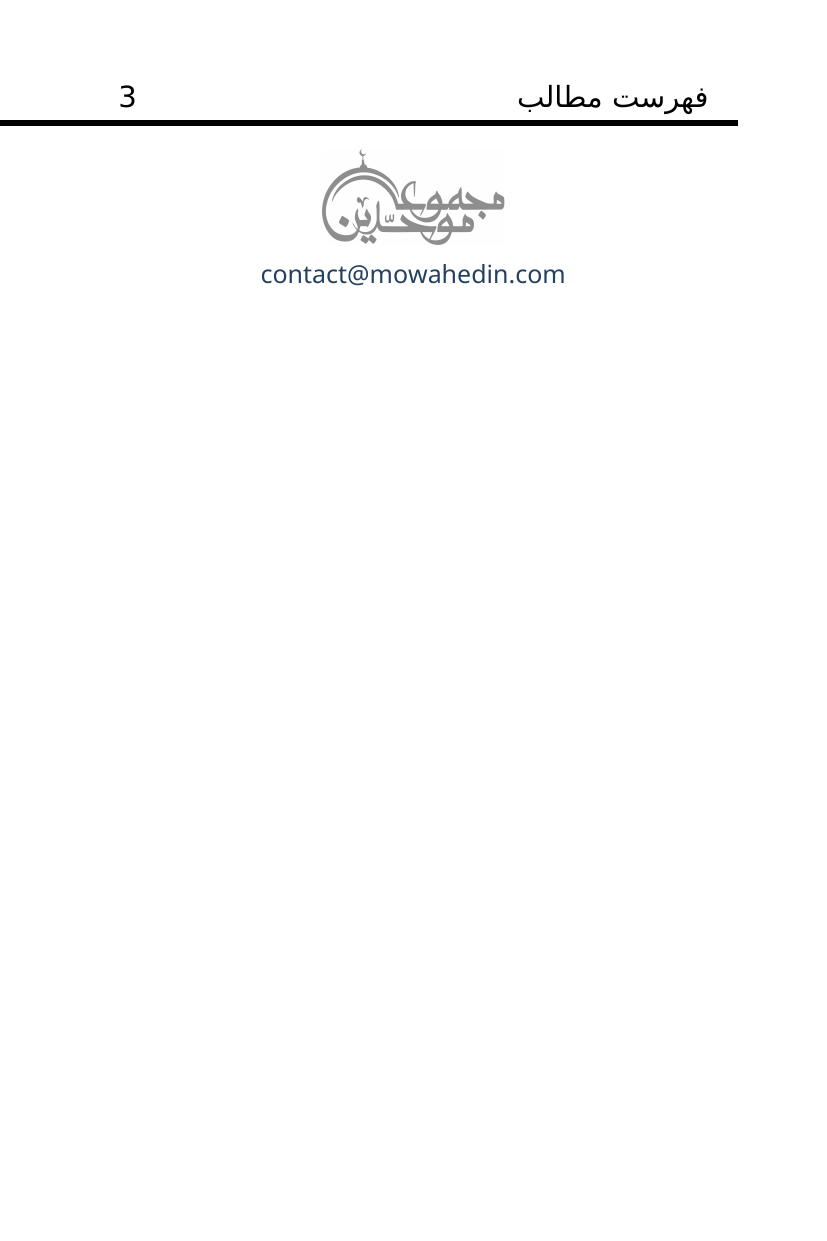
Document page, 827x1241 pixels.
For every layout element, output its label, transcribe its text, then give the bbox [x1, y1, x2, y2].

table_cell contact@mowahedin.com [89, 251, 738, 297]
table_cell [89, 143, 738, 251]
picture [322, 149, 505, 245]
